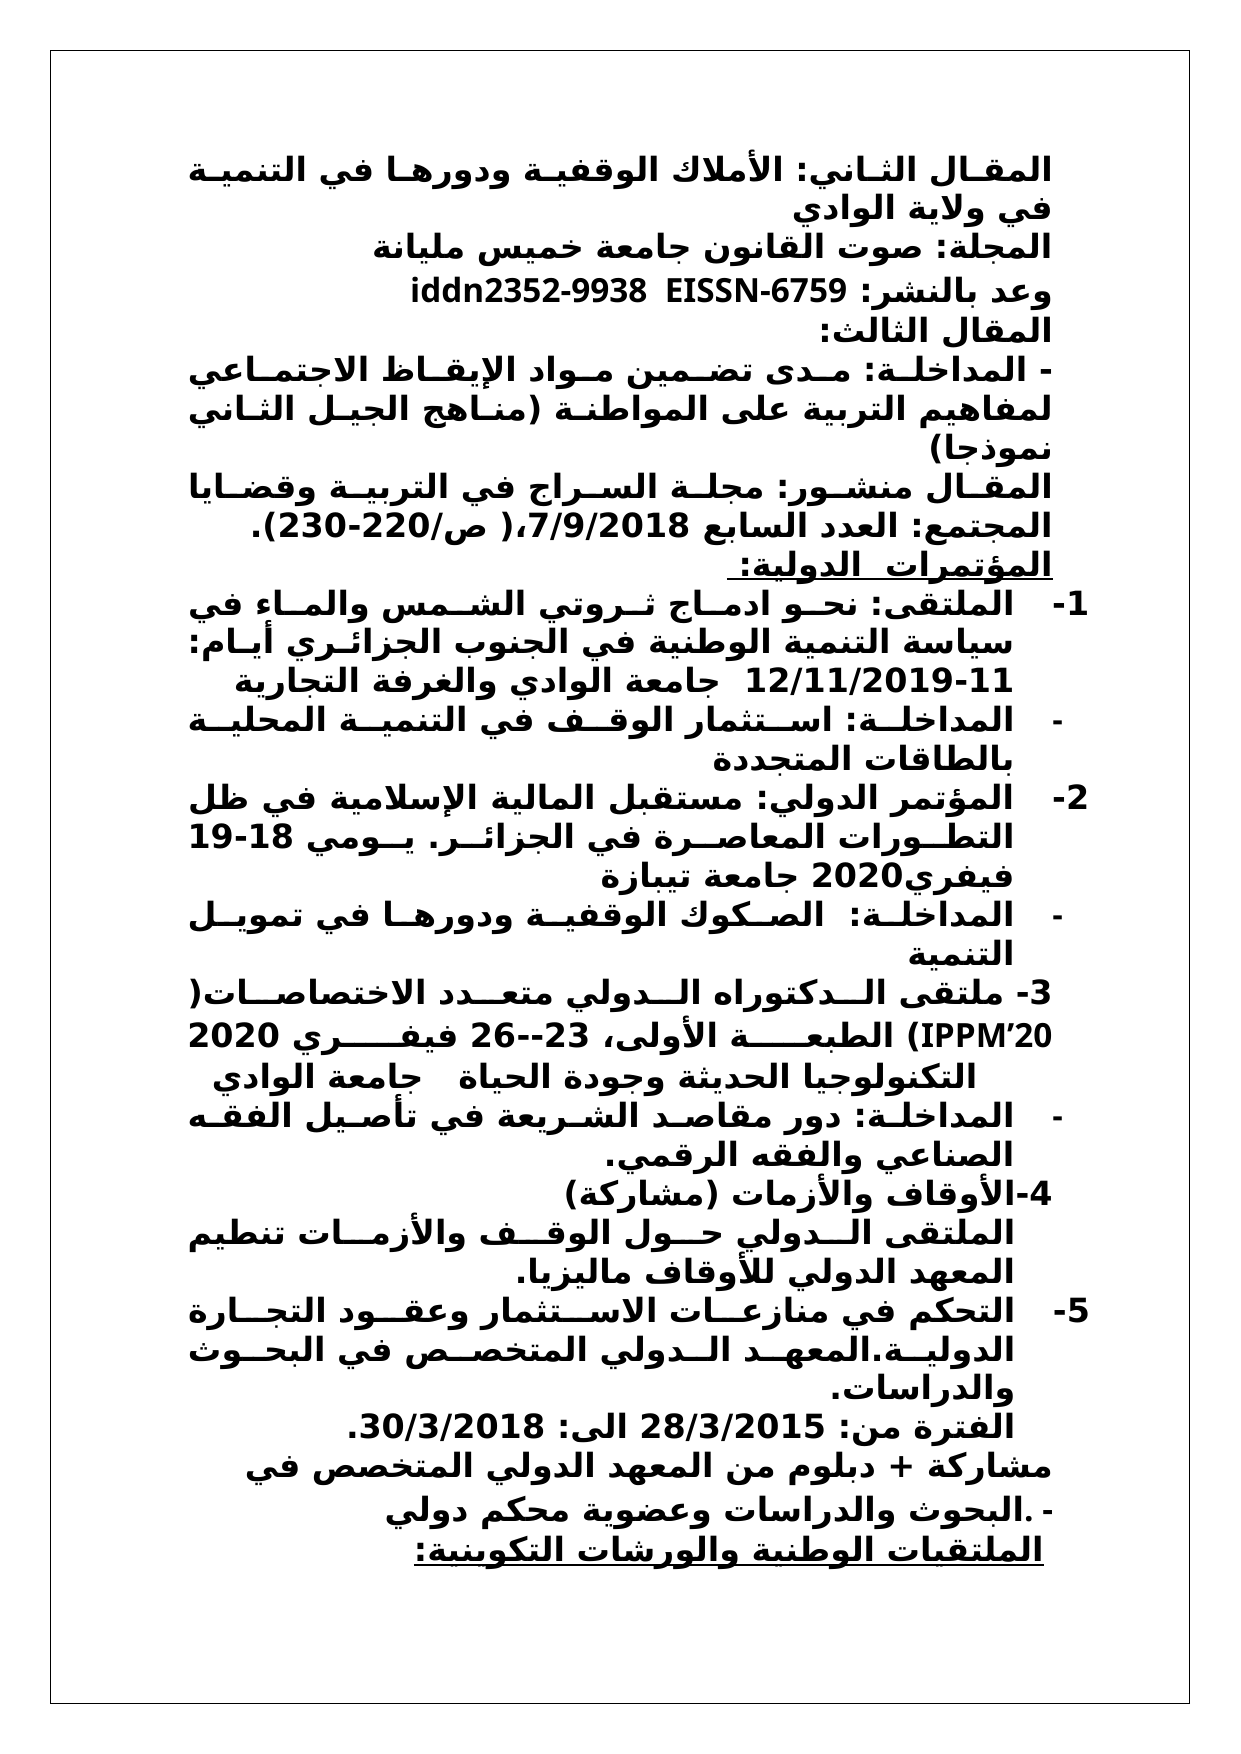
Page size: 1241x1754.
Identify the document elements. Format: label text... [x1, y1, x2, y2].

text المقال الثاني: الأملاك الوقفية ودورها في التنمية في ولاية الوادي [187, 150, 1053, 228]
text - المداخلة: مدى تضمين مواد الإيقاظ الاجتماعي لمفاهيم التربية على المواطنة (مناهج الجيل الثاني نموذجا) [187, 351, 1053, 467]
text 4-الأوقاف والأزمات (مشاركة) [187, 1174, 1053, 1213]
list المؤتمر الدولي: مستقبل المالية الإسلامية في ظل التطورات المعاصرة في الجزائر. يومي 18-19 فيفري2020 جامعة تيبازة [187, 779, 1052, 895]
text المقال منشور: مجلة السراج في التربية وقضايا المجتمع: العدد السابع 7/9/2018،( ص/220-230). [187, 467, 1053, 545]
list المداخلة: الصكوك الوقفية ودورها في تمويل التنمية [187, 895, 1052, 973]
text مشاركة + دبلوم من المعهد الدولي المتخصص في البحوث والدراسات وعضوية محكم دولي. - [225, 1447, 1053, 1531]
text الملتقى الدولي حول الوقف والأزمات تنطيم المعهد الدولي للأوقاف ماليزيا. [187, 1213, 1015, 1291]
text وعد بالنشر: iddn2352-9938 EISSN-6759 [187, 267, 1053, 312]
text المقال الثالث: [187, 312, 1053, 351]
text الفترة من: 28/3/2015 الى: 30/3/2018. [187, 1408, 1015, 1447]
list الملتقى: نحو ادماج ثروتي الشمس والماء في سياسة التنمية الوطنية في الجنوب الجزائري أيام: 11-12/11/2019 جامعة الوادي والغرفة التجارية [187, 584, 1052, 701]
list المداخلة: دور مقاصد الشريعة في تأصيل الفقه الصناعي والفقه الرقمي. [187, 1096, 1052, 1174]
text الملتقيات الوطنية والورشات التكوينية: [187, 1531, 1044, 1570]
text المؤتمرات الدولية: [187, 545, 1053, 584]
list المداخلة: استثمار الوقف في التنمية المحلية بالطاقات المتجددة [187, 701, 1052, 779]
list التحكم في منازعات الاستثمار وعقود التجارة الدولية.المعهد الدولي المتخصص في البحوث والدراسات. [187, 1291, 1053, 1408]
text المجلة: صوت القانون جامعة خميس مليانة [187, 228, 1053, 267]
text 3- ملتقى الدكتوراه الدولي متعدد الاختصاصات(IPPM’20) الطبعة الأولى، 23--26 فيفري 2020 التكنولوجيا الحديثة وجودة الحياة جامعة الوادي [187, 973, 1053, 1096]
